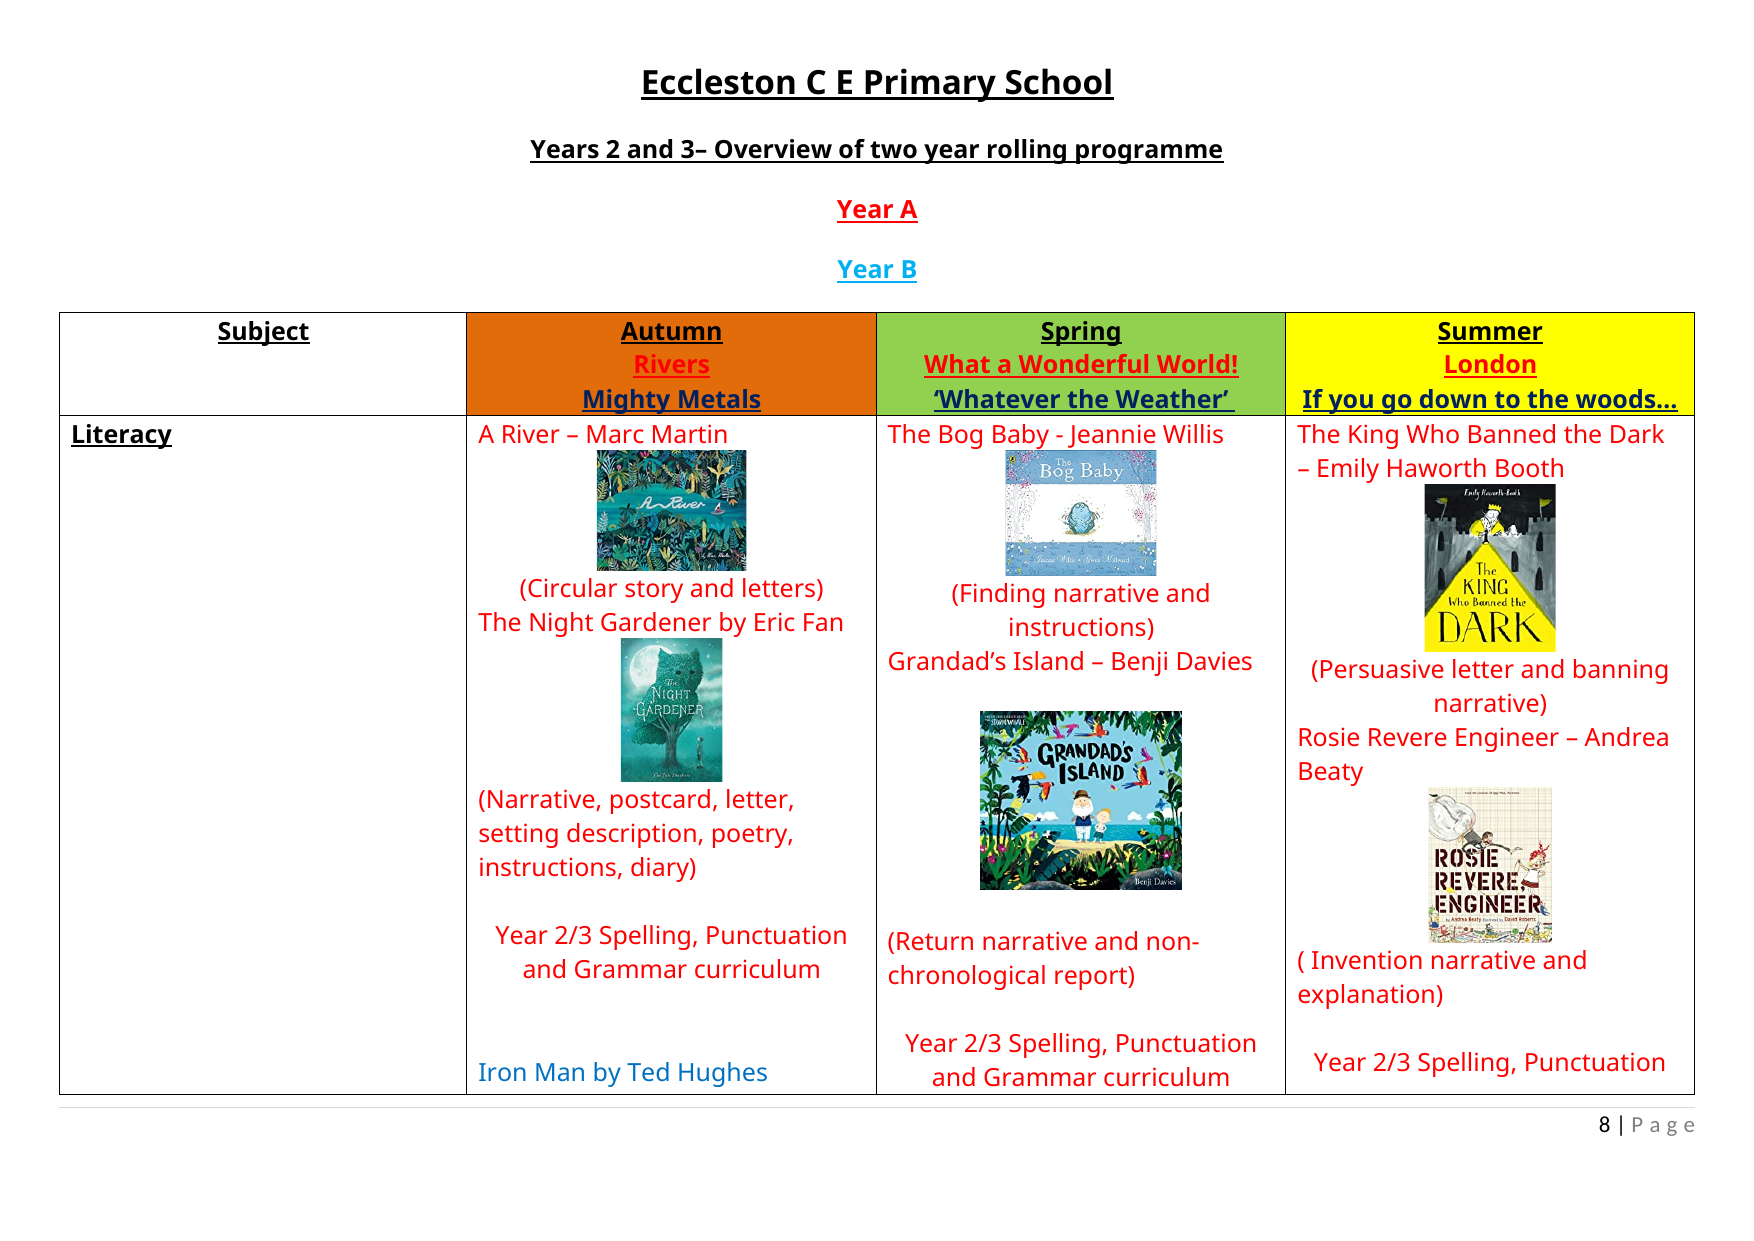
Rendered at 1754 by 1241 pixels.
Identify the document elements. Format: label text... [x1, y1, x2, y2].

picture [980, 711, 1182, 890]
picture [1424, 484, 1556, 652]
text Year B [59, 252, 1695, 286]
table_header Autumn Rivers Mighty Metals [467, 313, 876, 415]
text Year A [59, 192, 1695, 226]
picture [620, 638, 723, 782]
table_header Spring What a Wonderful World! ‘Whatever the Weather’ [877, 313, 1285, 415]
text Eccleston C E Primary School [59, 59, 1695, 104]
text Years 2 and 3– Overview of two year rolling programme [59, 132, 1695, 166]
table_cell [877, 416, 1285, 1094]
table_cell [1286, 416, 1694, 1094]
picture [1428, 787, 1552, 943]
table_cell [467, 416, 876, 1094]
picture [1005, 450, 1157, 576]
picture [596, 450, 747, 571]
table_header Subject [60, 313, 466, 415]
table_header Summer London If you go down to the woods… [1286, 313, 1694, 415]
table_cell Literacy [60, 416, 466, 1094]
